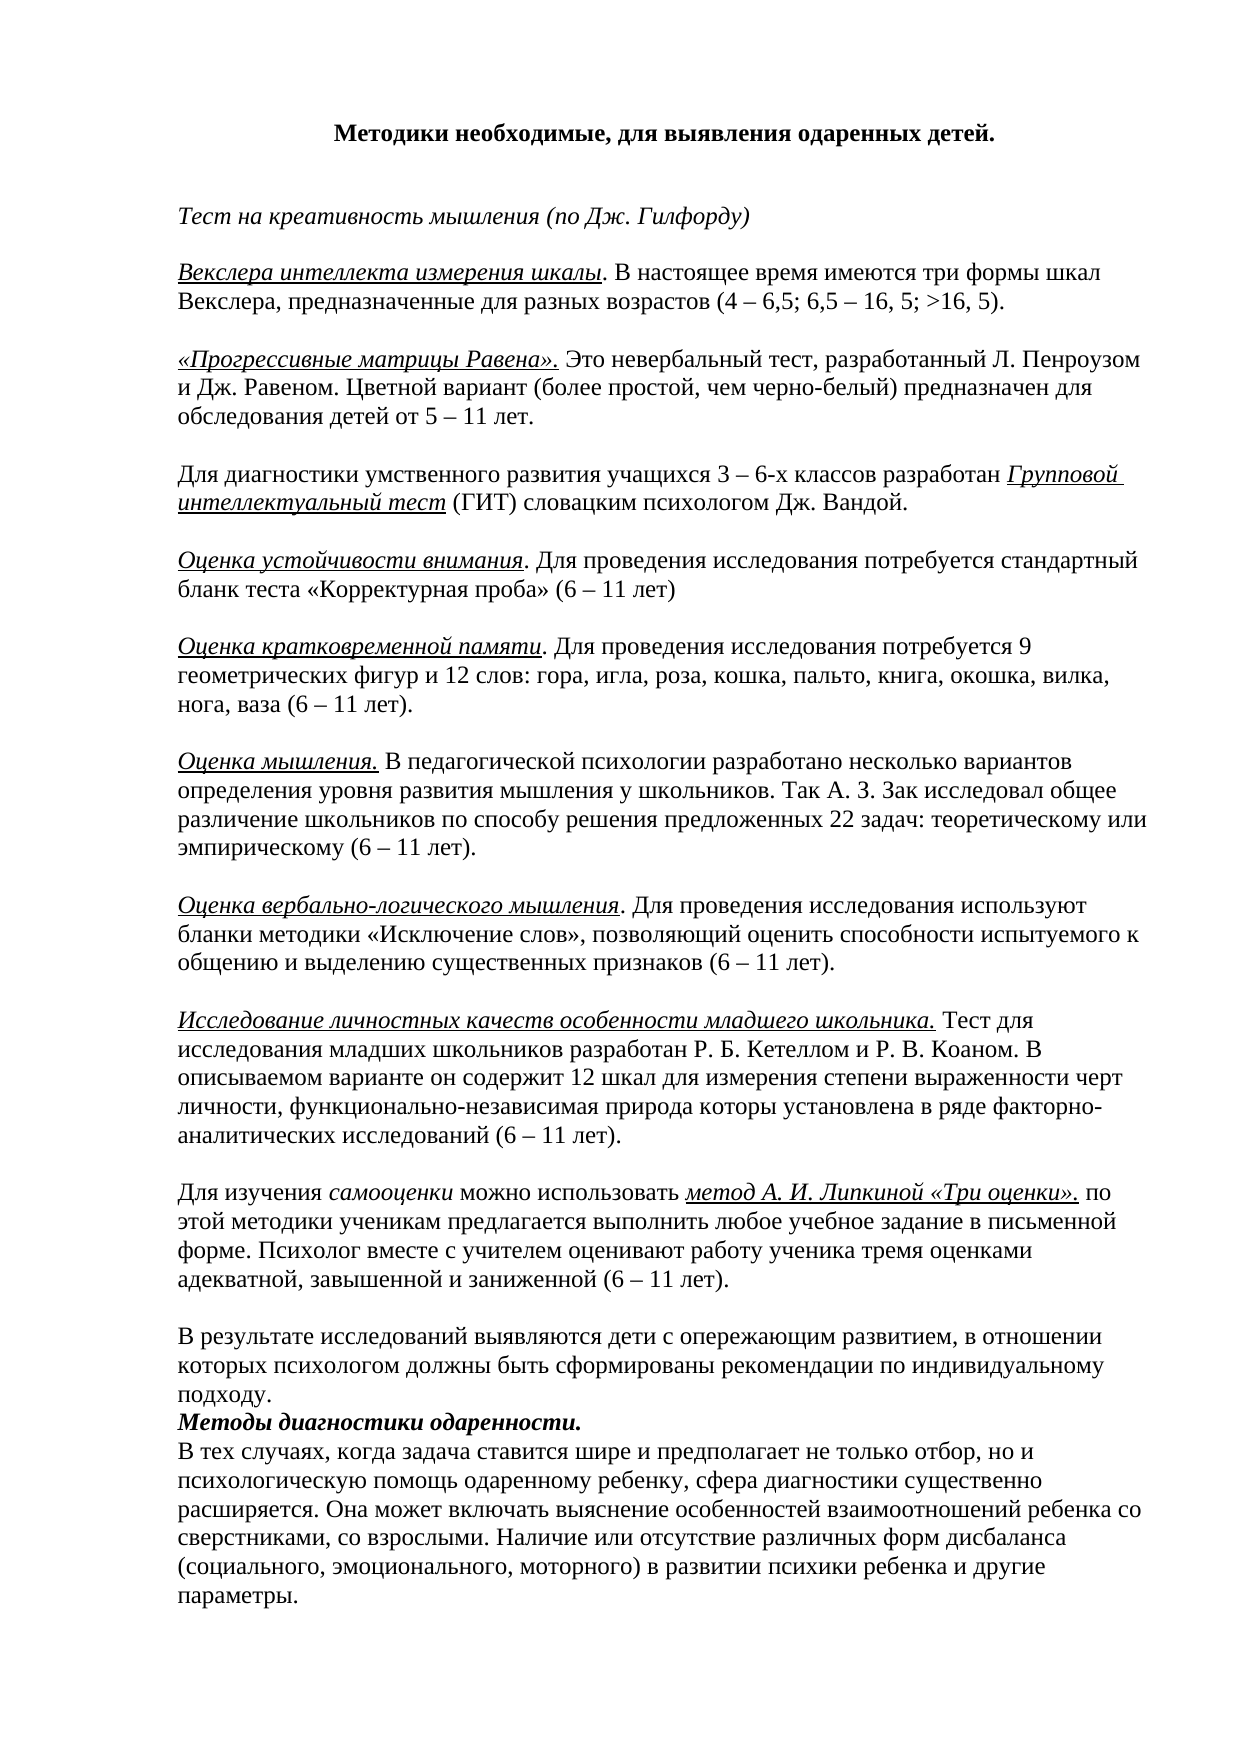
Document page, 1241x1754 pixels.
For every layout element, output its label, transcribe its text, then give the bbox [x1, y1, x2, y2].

text Тест на креативность мышления (по Дж. Гилфорду) [177, 172, 1152, 257]
text Векслера интеллекта измерения шкалы. В настоящее время имеются три формы шкал Векслера, предназначенные для разных возрастов (4 – 6,5; 6,5 – 16, 5; >16, 5). [177, 257, 1152, 315]
text Методики необходимые, для выявления одаренных детей. [177, 118, 1152, 147]
text «Прогрессивные матрицы Равена». Это невербальный тест, разработанный Л. Пенроузом и Дж. Равеном. Цветной вариант (более простой, чем черно-белый) предназначен для обследования детей от 5 – 11 лет. Для диагностики умственного развития учащихся 3 – 6-х классов разработан Групповой интеллектуальный тест (ГИТ) словацким психологом Дж. Вандой. [177, 315, 1152, 516]
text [177, 516, 1152, 1609]
